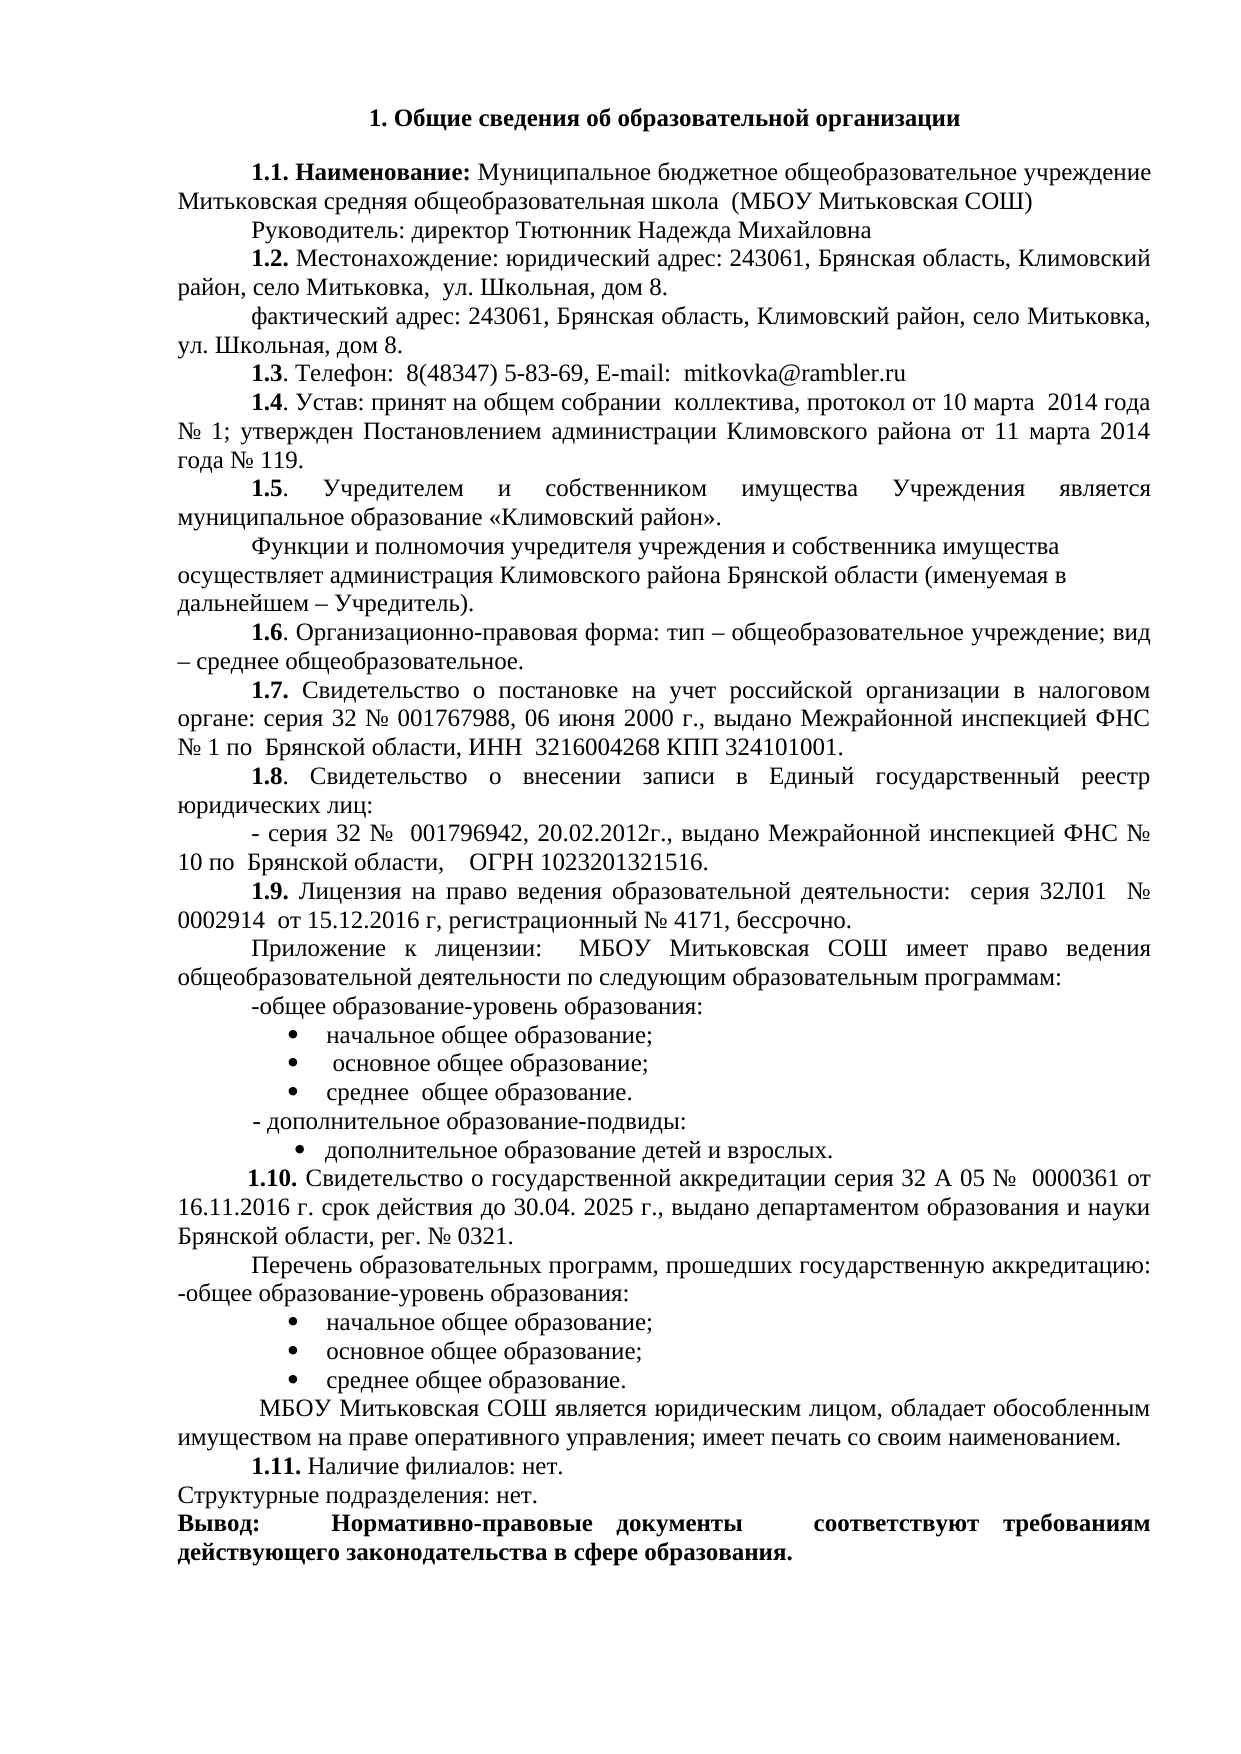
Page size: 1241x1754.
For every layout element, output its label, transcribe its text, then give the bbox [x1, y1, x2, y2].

text 1.5. Учредителем и собственником имущества Учреждения является муниципальное образование «Климовский район». [177, 473, 1152, 531]
text 1.7. Свидетельство о постановке на учет российской организации в налоговом органе: серия 32 № 001767988, 06 июня 2000 г., выдано Межрайонной инспекцией ФНС № 1 по Брянской области, ИНН 3216004268 КПП 324101001. [177, 675, 1152, 761]
text осуществляет администрация Климовского района Брянской области (именуемая в [177, 560, 1152, 588]
text Руководитель: директор Тютюнник Надежда Михайловна [177, 215, 1152, 243]
text 1. Общие сведения об образовательной организации [177, 103, 1152, 132]
text 1.4. Устав: принят на общем собрании коллектива, протокол от 10 марта 2014 года № 1; утвержден Постановлением администрации Климовского района от 11 марта 2014 года № 119. [177, 387, 1152, 473]
list среднее общее образование. [288, 1365, 1152, 1393]
text 1.6. Организационно-правовая форма: тип – общеобразовательное учреждение; вид – среднее общеобразовательное. [177, 617, 1152, 675]
text Приложение к лицензии: МБОУ Митьковская СОШ имеет право ведения общеобразовательной деятельности по следующим образовательным программам: [177, 933, 1152, 991]
text 1.8. Свидетельство о внесении записи в Единый государственный реестр юридических лиц: [177, 761, 1152, 818]
list начальное общее образование; [288, 1307, 1152, 1336]
text - дополнительное образование-подвиды: [177, 1106, 1152, 1135]
list среднее общее образование. [288, 1077, 1152, 1106]
text Перечень образовательных программ, прошедших государственную аккредитацию: -общее образование-уровень образования: [177, 1250, 1152, 1307]
list начальное общее образование; [288, 1020, 1152, 1048]
text -общее образование-уровень образования: [177, 991, 1152, 1020]
text Функции и полномочия учредителя учреждения и собственника имущества [177, 531, 1152, 560]
text - серия 32 № 001796942, 20.02.2012г., выдано Межрайонной инспекцией ФНС № 10 по Брянской области, ОГРН 1023201321516. [177, 818, 1152, 876]
list основное общее образование; [288, 1048, 1152, 1077]
text 1.11. Наличие филиалов: нет. [177, 1451, 1152, 1480]
list основное общее образование; [288, 1336, 1152, 1365]
text фактический адрес: 243061, Брянская область, Климовский район, село Митьковка, ул. Школьная, дом 8. [177, 301, 1152, 358]
text 1.10. Свидетельство о государственной аккредитации серия 32 А 05 № 0000361 от 16.11.2016 г. срок действия до 30.04. 2025 г., выдано департаментом образования и науки Брянской области, рег. № 0321. [177, 1163, 1152, 1250]
text Вывод: Нормативно-правовые документы соответствуют требованиям действующего законодательства в сфере образования. [177, 1508, 1152, 1566]
list дополнительное образование детей и взрослых. [252, 1135, 1152, 1163]
text МБОУ Митьковская СОШ является юридическим лицом, обладает обособленным имуществом на праве оперативного управления; имеет печать со своим наименованием. [177, 1393, 1152, 1451]
text Структурные подразделения: нет. [177, 1480, 1152, 1508]
text 1.1. Наименование: Муниципальное бюджетное общеобразовательное учреждение Митьковская средняя общеобразовательная школа (МБОУ Митьковская СОШ) [177, 157, 1152, 215]
text 1.9. Лицензия на право ведения образовательной деятельности: серия 32Л01 № 0002914 от 15.12.2016 г, регистрационный № 4171, бессрочно. [177, 876, 1152, 933]
text 1.3. Телефон: 8(48347) 5-83-69, E-mail: mitkovka@rambler.ru [177, 358, 1152, 387]
text дальнейшем – Учредитель). [177, 588, 1152, 617]
text 1.2. Местонахождение: юридический адрес: 243061, Брянская область, Климовский район, село Митьковка, ул. Школьная, дом 8. [177, 243, 1152, 301]
